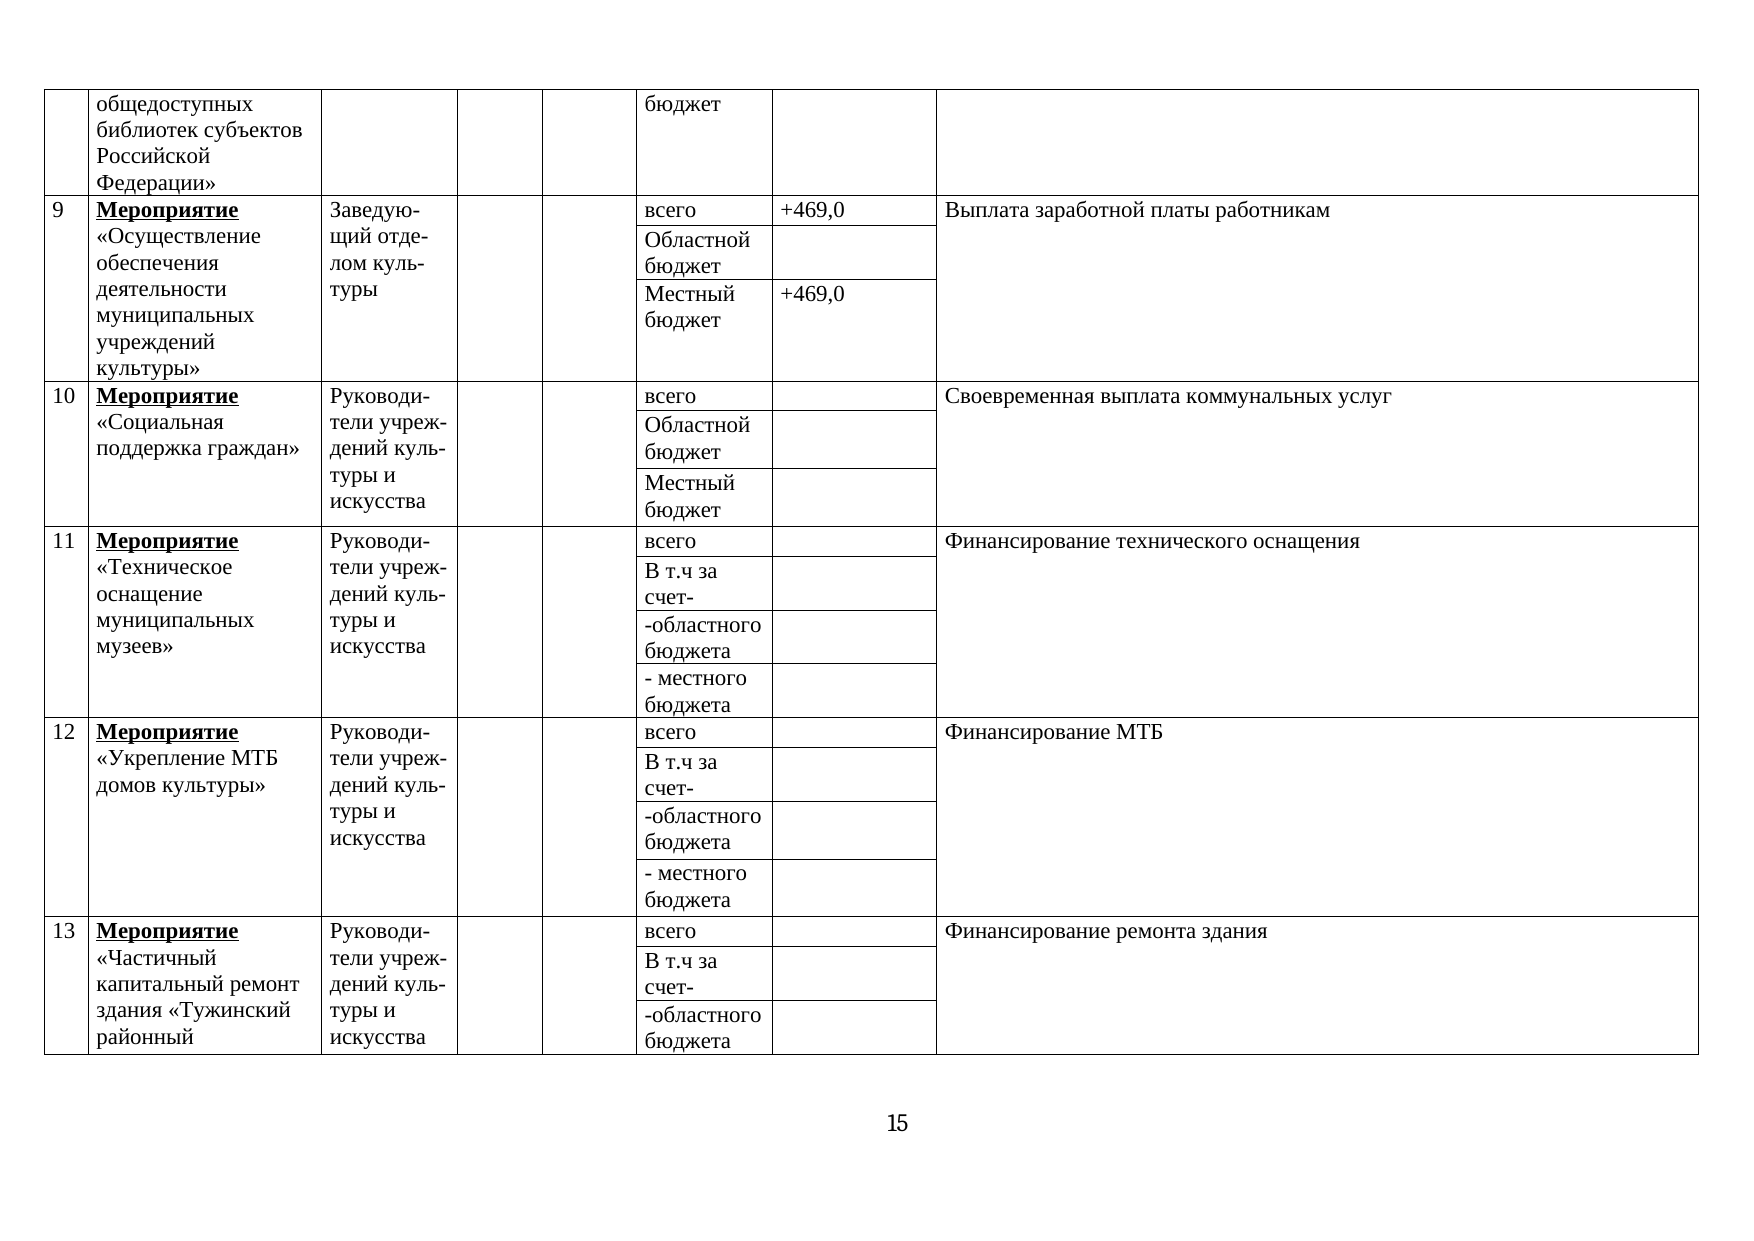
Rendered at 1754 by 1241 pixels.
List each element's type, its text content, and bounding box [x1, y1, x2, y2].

table_cell [458, 718, 542, 916]
table_cell [458, 196, 542, 381]
table_cell [543, 382, 636, 526]
table_cell [458, 527, 542, 717]
table_cell Заведую-щий отде-лом куль-туры [322, 196, 457, 381]
table_cell 12 [45, 718, 88, 916]
table_cell 11 [45, 527, 88, 717]
table_cell Мероприятие «Техническое оснащение муниципальных музеев» [89, 527, 321, 717]
table_cell [773, 860, 936, 916]
table_cell [773, 527, 936, 556]
table_cell всего [637, 382, 772, 410]
table_cell [543, 917, 636, 1053]
table_cell +469,0 [773, 196, 936, 225]
table_cell 13 [45, 917, 88, 1053]
table_cell Руководи-тели учреж-дений куль-туры и искусства [322, 917, 457, 1053]
table_cell Мероприятие «Социальная поддержка граждан» [89, 382, 321, 526]
table_cell +469,0 [773, 280, 936, 381]
table_cell - местного бюджета [637, 860, 772, 916]
table_cell [773, 664, 936, 717]
table_cell -областного бюджета [637, 611, 772, 663]
table_cell -областного бюджета [637, 1001, 772, 1053]
table_cell В т.ч за счет- [637, 557, 772, 609]
table_cell [773, 947, 936, 1000]
table_cell [773, 411, 936, 468]
table_cell [773, 718, 936, 747]
table_cell всего [637, 718, 772, 747]
table_cell Выплата заработной платы работникам [937, 196, 1698, 381]
table_cell [458, 382, 542, 526]
table_cell [773, 469, 936, 526]
table_cell [773, 90, 936, 195]
table_cell Мероприятие «Осуществление обеспечения деятельности муниципальных учреждений культуры» [89, 196, 321, 381]
table_cell [773, 226, 936, 279]
table_cell -областного бюджета [637, 802, 772, 858]
table_cell [773, 917, 936, 946]
table_cell [543, 718, 636, 916]
table_cell Своевременная выплата коммунальных услуг [937, 382, 1698, 526]
table_cell [773, 748, 936, 801]
table_cell Мероприятие «Укрепление МТБ домов культуры» [89, 718, 321, 916]
table_cell [773, 611, 936, 663]
table_cell -местный бюджет [637, 90, 772, 195]
table_cell 10 [45, 382, 88, 526]
table_cell [773, 557, 936, 609]
table_cell Областной бюджет [637, 226, 772, 279]
table_cell В т.ч за счет- [637, 947, 772, 1000]
table_cell В т.ч за счет- [637, 748, 772, 801]
table_cell Финансирование технического оснащения [937, 527, 1698, 717]
table_cell Местный бюджет [637, 469, 772, 526]
table_cell Финансирование МТБ [937, 718, 1698, 916]
table_cell Руководи-тели учреж-дений куль-туры и искусства [322, 527, 457, 717]
table_cell [773, 382, 936, 410]
table_cell всего [637, 917, 772, 946]
table_cell Местный бюджет [637, 280, 772, 381]
table_cell Финансирование ремонта здания [937, 917, 1698, 1053]
table_cell Руководи-тели учреж-дений куль-туры и искусства [322, 382, 457, 526]
table_cell Руководи-тели учреж-дений куль-туры и искусства [322, 718, 457, 916]
table_cell всего [637, 527, 772, 556]
table_cell Областной бюджет [637, 411, 772, 468]
table_cell [543, 196, 636, 381]
table_cell 9 [45, 196, 88, 381]
table_cell - местного бюджета [637, 664, 772, 717]
table_cell [543, 527, 636, 717]
table_cell всего [637, 196, 772, 225]
table_cell [773, 1001, 936, 1053]
table_cell [773, 802, 936, 858]
table_cell [458, 917, 542, 1053]
table_cell Мероприятие «Частичный капитальный ремонт здания «Тужинский районный краеведческий музей» по адресу пгт. Тужа, ул. Фокина, д.3» [89, 917, 321, 1053]
